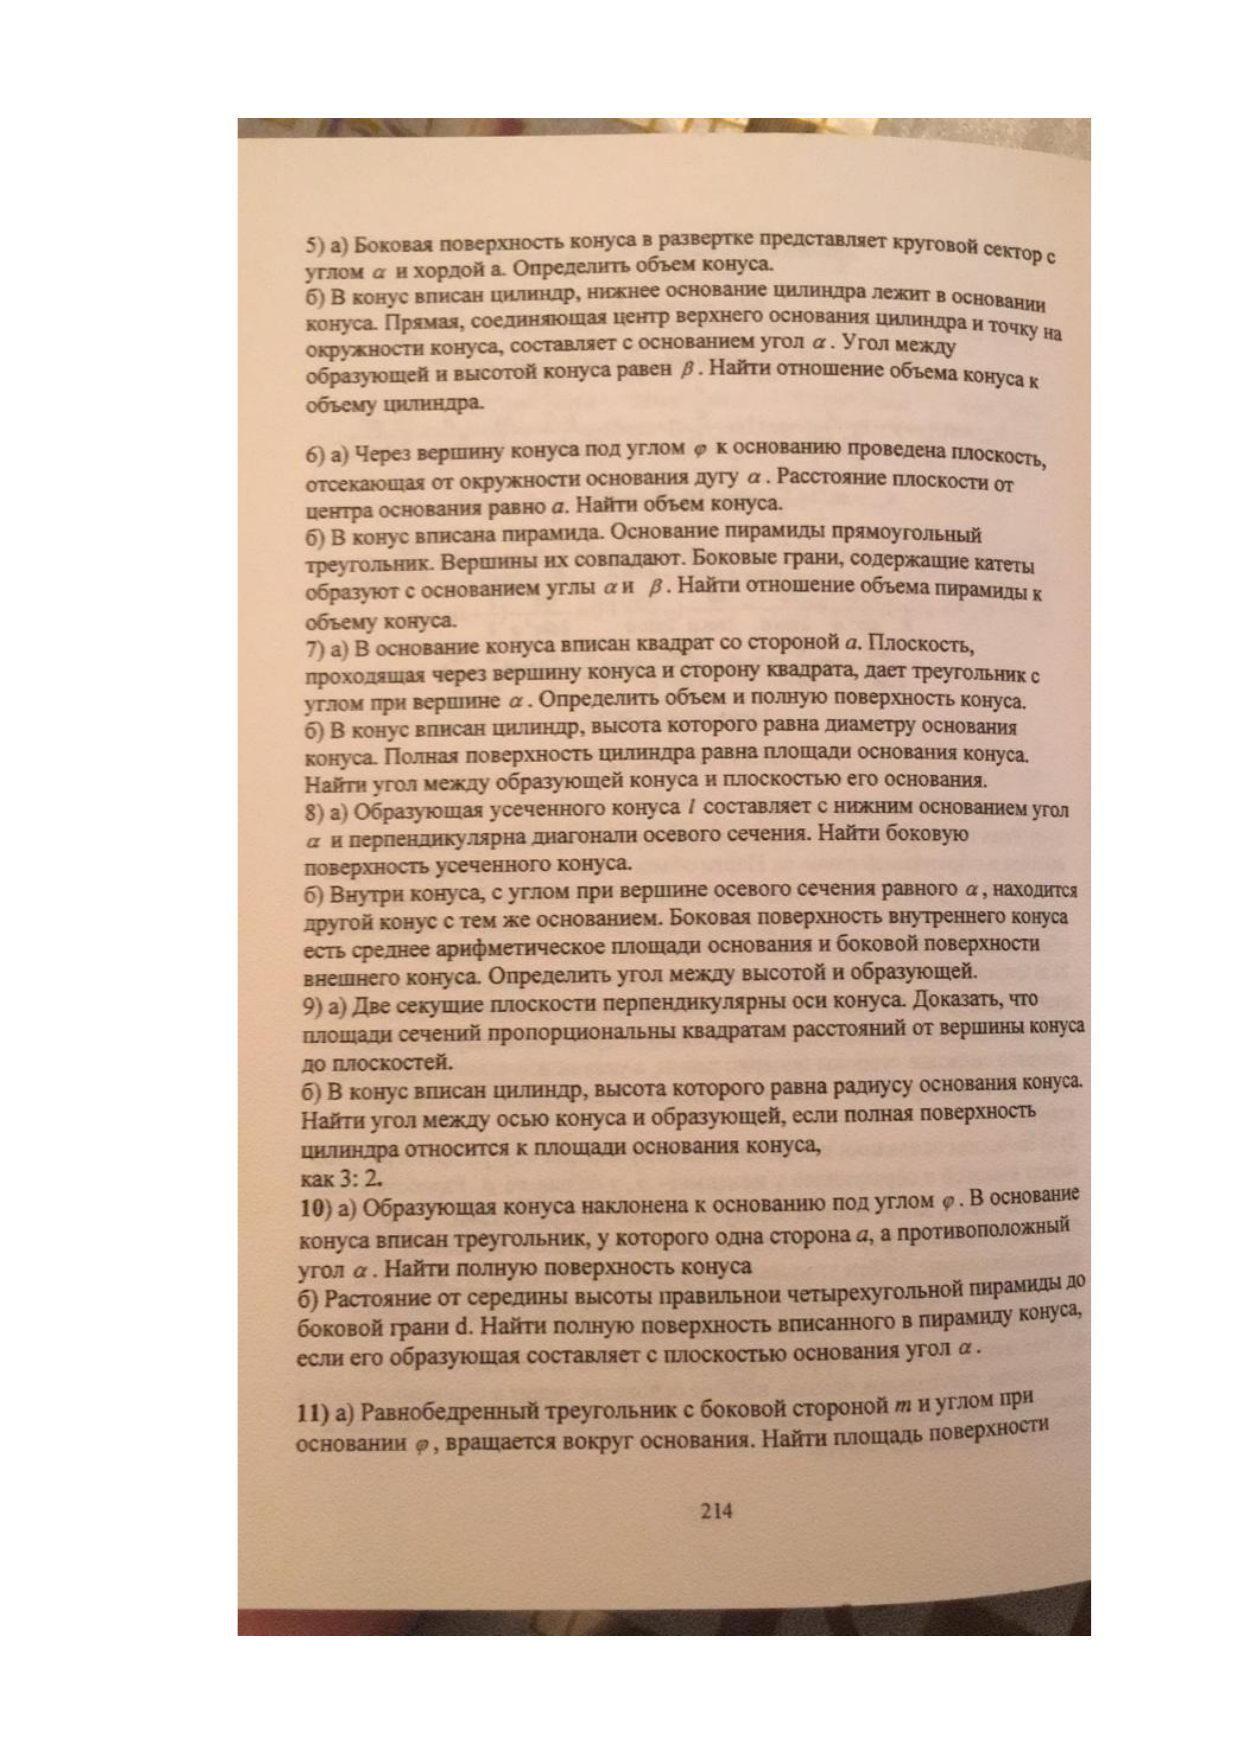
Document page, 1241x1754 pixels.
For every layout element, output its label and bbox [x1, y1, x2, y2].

picture [237, 118, 1092, 1636]
